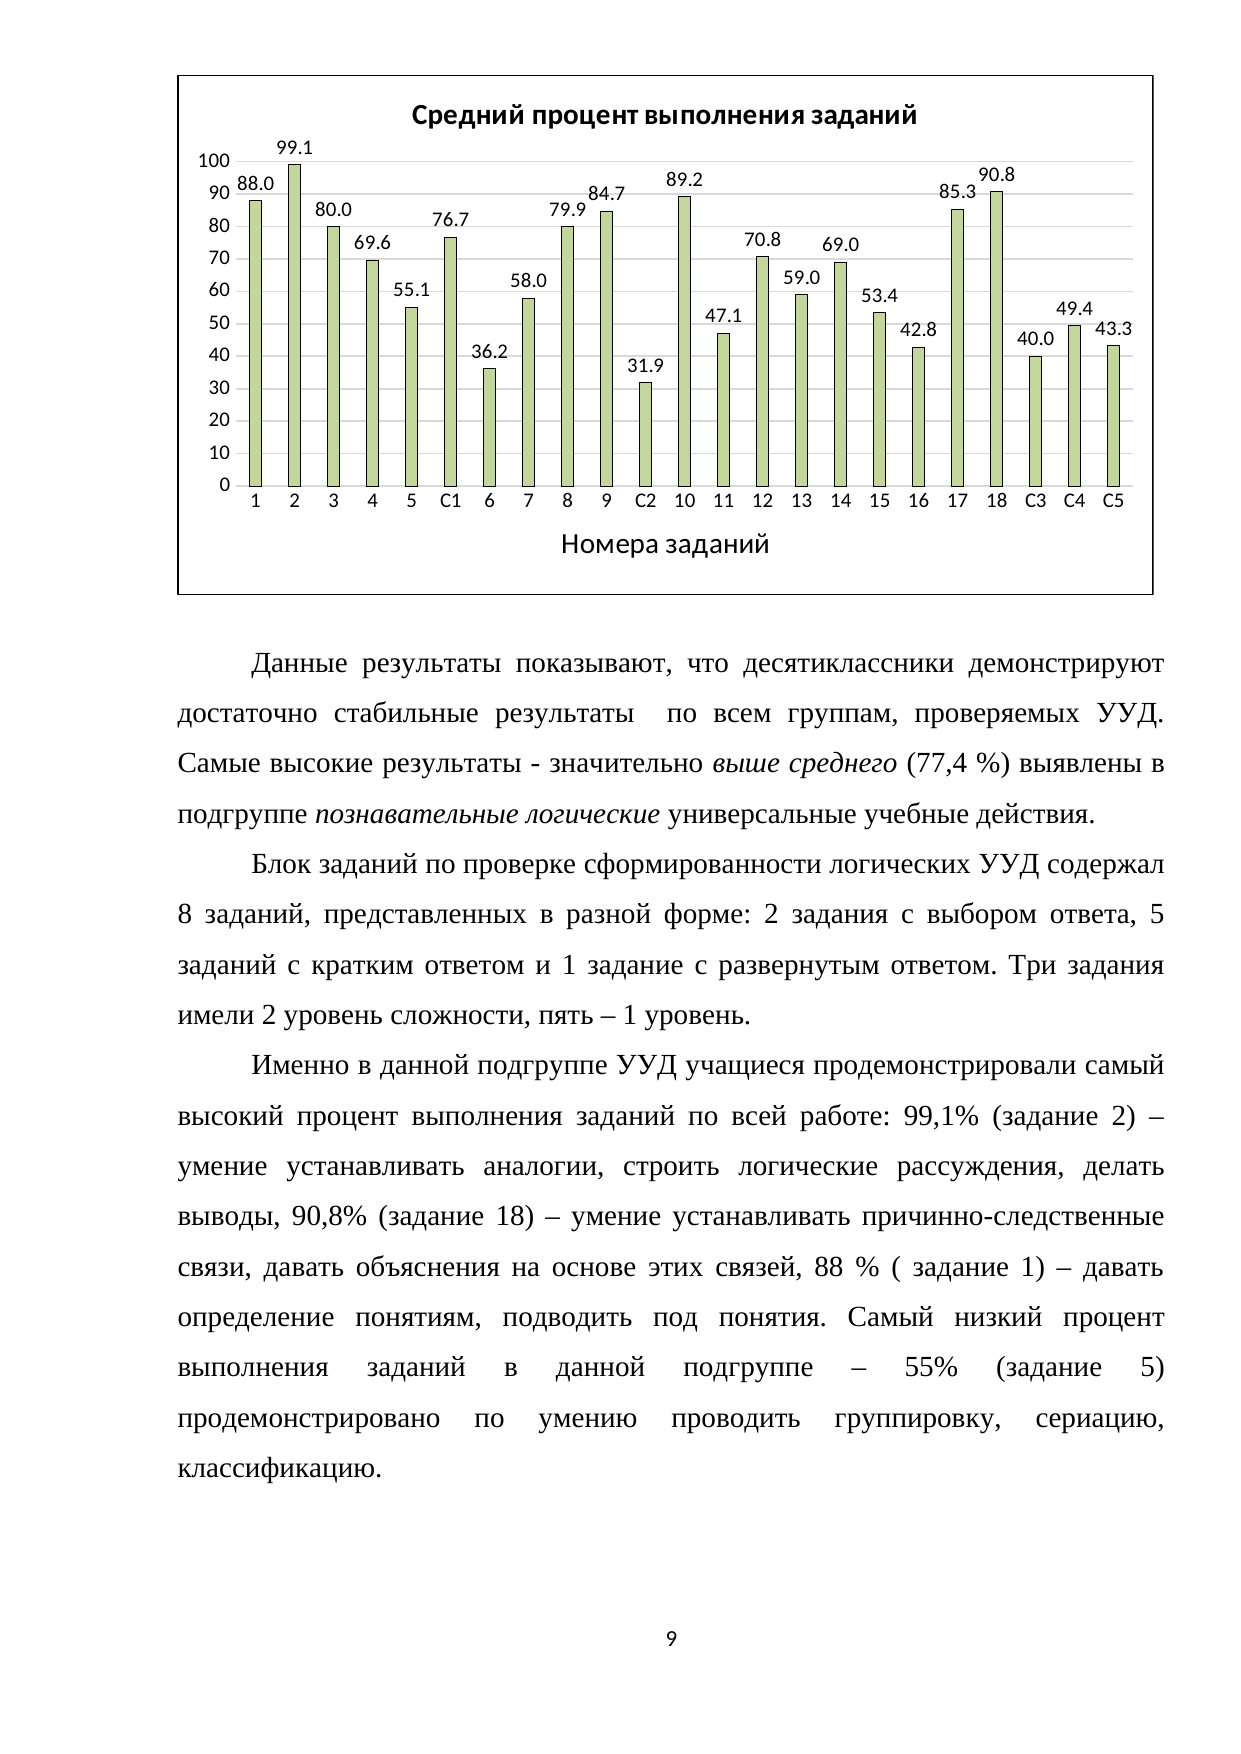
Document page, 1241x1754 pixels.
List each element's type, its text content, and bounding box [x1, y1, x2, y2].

text Данные результаты показывают, что десятиклассники демонстрируют достаточно стабильные результаты по всем группам, проверяемых УУД. Самые высокие результаты - значительно выше среднего (77,4 %) выявлены в подгруппе познавательные логические универсальные учебные действия. [177, 645, 1165, 829]
text Блок заданий по проверке сформированности логических УУД содержал 8 заданий, представленных в разной форме: 2 задания с выбором ответа, 5 заданий с кратким ответом и 1 задание с развернутым ответом. Три задания имели 2 уровень сложности, пять – 1 уровень. [177, 846, 1165, 1031]
text Именно в данной подгруппе УУД учащиеся продемонстрировали самый высокий процент выполнения заданий по всей работе: 99,1% (задание 2) – умение устанавливать аналогии, строить логические рассуждения, делать выводы, 90,8% (задание 18) – умение устанавливать причинно-следственные связи, давать объяснения на основе этих связей, 88 % ( задание 1) – давать определение понятиям, подводить под понятия. Самый низкий процент выполнения заданий в данной подгруппе – 55% (задание 5) продемонстрировано по умению проводить группировку, сериацию, классификацию. [177, 1047, 1165, 1483]
